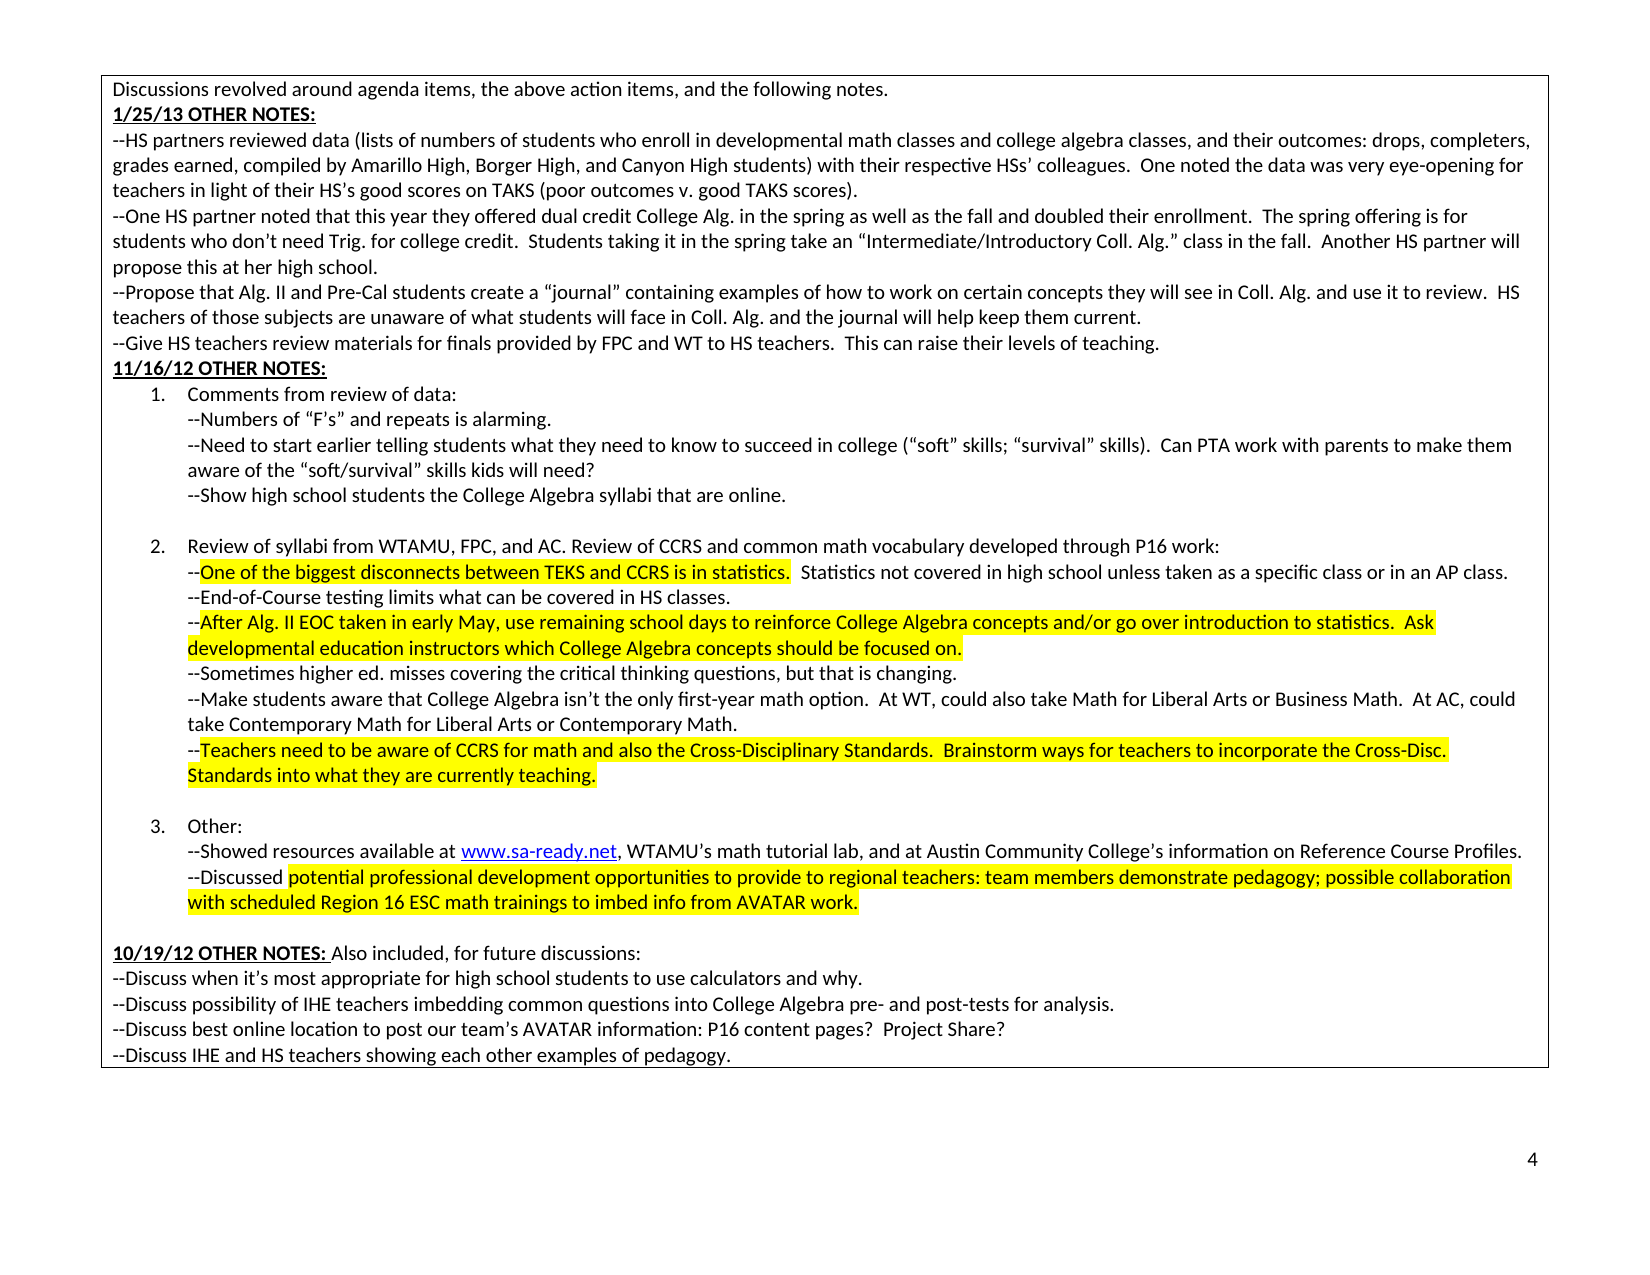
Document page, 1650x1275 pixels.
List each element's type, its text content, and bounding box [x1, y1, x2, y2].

table_cell Discussions revolved around agenda items, the above action items, and the following notes. 1/25/13 OTHER NOTES: --HS partners reviewed data (lists of numbers of students who enroll in developmental math classes and college algebra classes, and their outcomes: drops, completers, grades earned, compiled by Amarillo High, Borger High, and Canyon High students) with their respective HSs’ colleagues. One noted the data was very eye-opening for teachers in light of their HS’s good scores on TAKS (poor outcomes v. good TAKS scores). --One HS partner noted that this year they offered dual credit College Alg. in the spring as well as the fall and doubled their enrollment. The spring offering is for students who don’t need Trig. for college credit. Students taking it in the spring take an “Intermediate/Introductory Coll. Alg.” class in the fall. Another HS partner will propose this at her high school. --Propose that Alg. II and Pre-Cal students create a “journal” containing examples of how to work on certain concepts they will see in Coll. Alg. and use it to review. HS teachers of those subjects are unaware of what students will face in Coll. Alg. and the journal will help keep them current. --Give HS teachers review materials for finals provided by FPC and WT to HS teachers. This can raise their levels of teaching. 11/16/12 OTHER NOTES: Comments from review of data: --Numbers of “F’s” and repeats is alarming. --Need to start earlier telling students what they need to know to succeed in college (“soft” skills; “survival” skills). Can PTA work with parents to make them aware of the “soft/survival” skills kids will need? --Show high school students the College Algebra syllabi that are online. Review of syllabi from WTAMU, FPC, and AC. Review of CCRS and common math vocabulary developed through P16 work: --One of the biggest disconnects between TEKS and CCRS is in statistics. Statistics not covered in high school unless taken as a specific class or in an AP class. --End-of-Course testing limits what can be covered in HS classes. --After Alg. II EOC taken in early May, use remaining school days to reinforce College Algebra concepts and/or go over introduction to statistics. Ask developmental education instructors which College Algebra concepts should be focused on. --Sometimes higher ed. misses covering the critical thinking questions, but that is changing. --Make students aware that College Algebra isn’t the only first-year math option. At WT, could also take Math for Liberal Arts or Business Math. At AC, could take Contemporary Math for Liberal Arts or Contemporary Math. --Teachers need to be aware of CCRS for math and also the Cross-Disciplinary Standards. Brainstorm ways for teachers to incorporate the Cross-Disc. Standards into what they are currently teaching. Other: --Showed resources available at www.sa-ready.net, WTAMU’s math tutorial lab, and at Austin Community College’s information on Reference Course Profiles. --Discussed potential professional development opportunities to provide to regional teachers: team members demonstrate pedagogy; possible collaboration with scheduled Region 16 ESC math trainings to imbed info from AVATAR work. 10/19/12 OTHER NOTES: Also included, for future discussions: --Discuss when it’s most appropriate for high school students to use calculators and why. --Discuss possibility of IHE teachers imbedding common questions into College Algebra pre- and post-tests for analysis. --Discuss best online location to post our team’s AVATAR information: P16 content pages? Project Share? --Discuss IHE and HS teachers showing each other examples of pedagogy. [102, 76, 1548, 1067]
